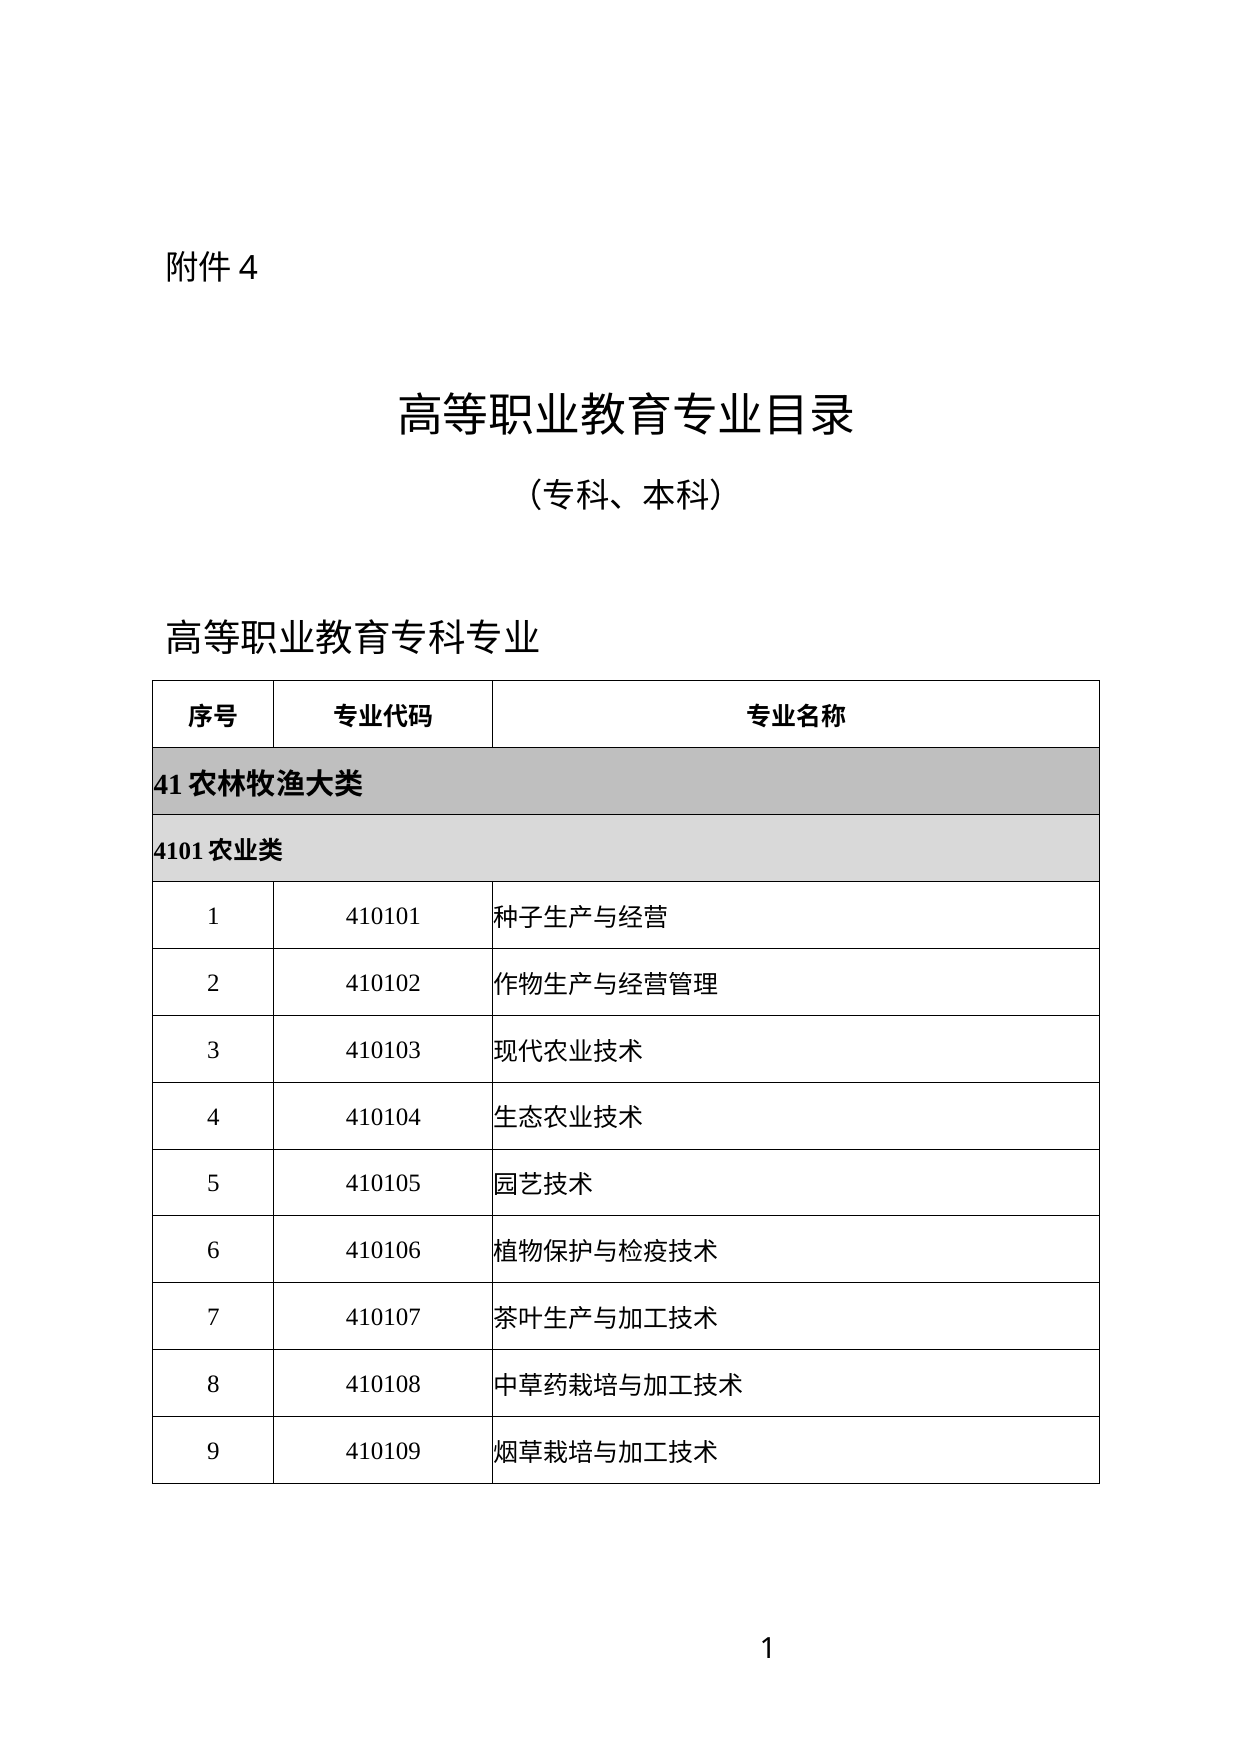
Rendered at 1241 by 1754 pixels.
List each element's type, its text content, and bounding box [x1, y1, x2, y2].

text 高等职业教育专科专业 [165, 603, 1087, 668]
table_cell 41农林牧渔大类 [153, 748, 1099, 814]
table_cell 410105 [274, 1150, 492, 1215]
table_cell 园艺技术 [493, 1150, 1099, 1215]
table_cell 4 [153, 1083, 273, 1148]
table_cell 410103 [274, 1016, 492, 1082]
table_cell 7 [153, 1283, 273, 1349]
table_header 专业名称 [493, 681, 1099, 747]
table_cell 410108 [274, 1350, 492, 1416]
table_cell 410102 [274, 949, 492, 1015]
table_cell 茶叶生产与加工技术 [493, 1283, 1099, 1349]
table_cell 410107 [274, 1283, 492, 1349]
table_cell 410109 [274, 1417, 492, 1483]
table_cell 8 [153, 1350, 273, 1416]
table_cell 中草药栽培与加工技术 [493, 1350, 1099, 1416]
table_cell 现代农业技术 [493, 1016, 1099, 1082]
table_cell 5 [153, 1150, 273, 1215]
text 附件4 [165, 233, 1087, 298]
table_header 序号 [153, 681, 273, 747]
table_cell 9 [153, 1417, 273, 1483]
table_cell 6 [153, 1216, 273, 1282]
table_cell 410104 [274, 1083, 492, 1148]
text （专科、本科） [165, 460, 1087, 525]
table_cell 种子生产与经营 [493, 882, 1099, 948]
table_cell 2 [153, 949, 273, 1015]
table_cell 生态农业技术 [493, 1083, 1099, 1148]
table_cell 3 [153, 1016, 273, 1082]
table_cell 410101 [274, 882, 492, 948]
table_cell 4101农业类 [153, 815, 1099, 881]
table_header 专业代码 [274, 681, 492, 747]
table_cell 植物保护与检疫技术 [493, 1216, 1099, 1282]
text 高等职业教育专业目录 [165, 363, 1087, 460]
table_cell 作物生产与经营管理 [493, 949, 1099, 1015]
table_cell 烟草栽培与加工技术 [493, 1417, 1099, 1483]
table_cell 1 [153, 882, 273, 948]
table_cell 410106 [274, 1216, 492, 1282]
